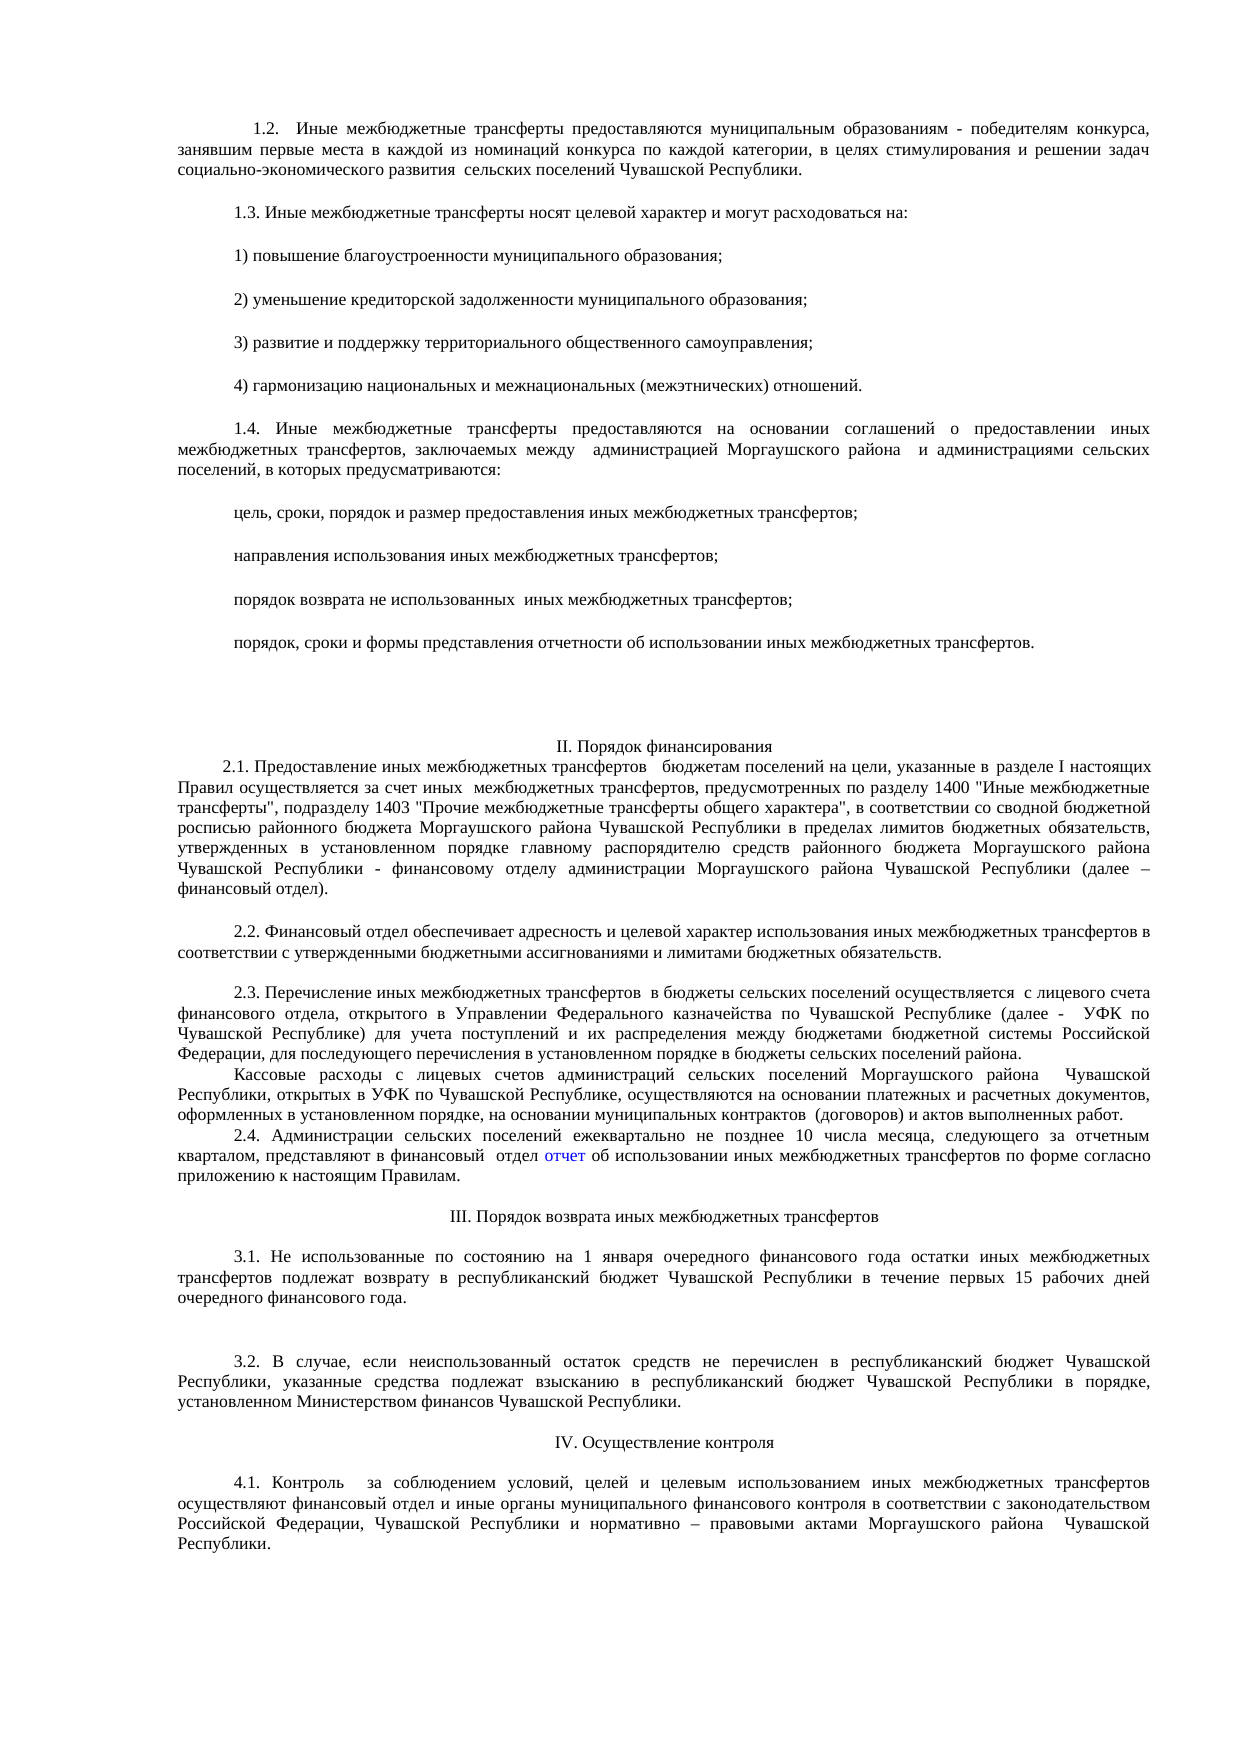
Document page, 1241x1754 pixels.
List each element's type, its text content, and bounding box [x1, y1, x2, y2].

text направления использования иных межбюджетных трансфертов; [177, 545, 1152, 566]
text 4.1. Контроль за соблюдением условий, целей и целевым использованием иных межбюджетных трансфертов осуществляют финансовый отдел и иные органы муниципального финансового контроля в соответствии с законодательством Российской Федерации, Чувашской Республики и нормативно – правовыми актами Моргаушского района Чувашской Республики. [177, 1472, 1152, 1553]
text 1.2. Иные межбюджетные трансферты предоставляются муниципальным образованиям - победителям конкурса, занявшим первые места в каждой из номинаций конкурса по каждой категории, в целях стимулирования и решении задач социально-экономического развития сельских поселений Чувашской Республики. [177, 118, 1152, 179]
text Кассовые расходы с лицевых счетов администраций сельских поселений Моргаушского района Чувашской Республики, открытых в УФК по Чувашской Республике, осуществляются на основании платежных и расчетных документов, оформленных в установленном порядке, на основании муниципальных контрактов (договоров) и актов выполненных работ. [177, 1063, 1152, 1124]
text порядок возврата не использованных иных межбюджетных трансфертов; [177, 588, 1152, 609]
text 1.4. Иные межбюджетные трансферты предоставляются на основании соглашений о предоставлении иных межбюджетных трансфертов, заключаемых между администрацией Моргаушского района и администрациями сельских поселений, в которых предусматриваются: [177, 418, 1152, 479]
text 1) повышение благоустроенности муниципального образования; [177, 245, 1152, 266]
text порядок, сроки и формы представления отчетности об использовании иных межбюджетных трансфертов. [177, 632, 1152, 652]
text II. Порядок финансирования [177, 736, 1152, 756]
text 2.2. Финансовый отдел обеспечивает адресность и целевой характер использования иных межбюджетных трансфертов в соответствии с утвержденными бюджетными ассигнованиями и лимитами бюджетных обязательств. [177, 921, 1152, 962]
text 2.4. Администрации сельских поселений ежеквартально не позднее 10 числа месяца, следующего за отчетным кварталом, представляют в финансовый отдел отчет об использовании иных межбюджетных трансфертов по форме согласно приложению к настоящим Правилам. [177, 1124, 1152, 1185]
text 3.1. Не использованные по состоянию на 1 января очередного финансового года остатки иных межбюджетных трансфертов подлежат возврату в республиканский бюджет Чувашской Республики в течение первых 15 рабочих дней очередного финансового года. [177, 1246, 1152, 1307]
text 3.2. В случае, если неиспользованный остаток средств не перечислен в республиканский бюджет Чувашской Республики, указанные средства подлежат взысканию в республиканский бюджет Чувашской Республики в порядке, установленном Министерством финансов Чувашской Республики. [177, 1350, 1152, 1411]
text 4) гармонизацию национальных и межнациональных (межэтнических) отношений. [177, 375, 1152, 395]
text 2.1. Предоставление иных межбюджетных трансфертов бюджетам поселений на цели, указанные в разделе I настоящих Правил осуществляется за счет иных межбюджетных трансфертов, предусмотренных по разделу 1400 "Иные межбюджетные трансферты", подразделу 1403 "Прочие межбюджетные трансферты общего характера", в соответствии со сводной бюджетной росписью районного бюджета Моргаушского района Чувашской Республики в пределах лимитов бюджетных обязательств, утвержденных в установленном порядке главному распорядителю средств районного бюджета Моргаушского района Чувашской Республики - финансовому отделу администрации Моргаушского района Чувашской Республики (далее – финансовый отдел). [177, 756, 1152, 898]
text 3) развитие и поддержку территориального общественного самоуправления; [177, 332, 1152, 352]
text 2) уменьшение кредиторской задолженности муниципального образования; [177, 288, 1152, 309]
text 2.3. Перечисление иных межбюджетных трансфертов в бюджеты сельских поселений осуществляется с лицевого счета финансового отдела, открытого в Управлении Федерального казначейства по Чувашской Республике (далее - УФК по Чувашской Республике) для учета поступлений и их распределения между бюджетами бюджетной системы Российской Федерации, для последующего перечисления в установленном порядке в бюджеты сельских поселений района. [177, 982, 1152, 1063]
text IV. Осуществление контроля [177, 1432, 1152, 1452]
text III. Порядок возврата иных межбюджетных трансфертов [177, 1206, 1152, 1226]
text цель, сроки, порядок и размер предоставления иных межбюджетных трансфертов; [177, 502, 1152, 522]
text 1.3. Иные межбюджетные трансферты носят целевой характер и могут расходоваться на: [177, 202, 1152, 222]
